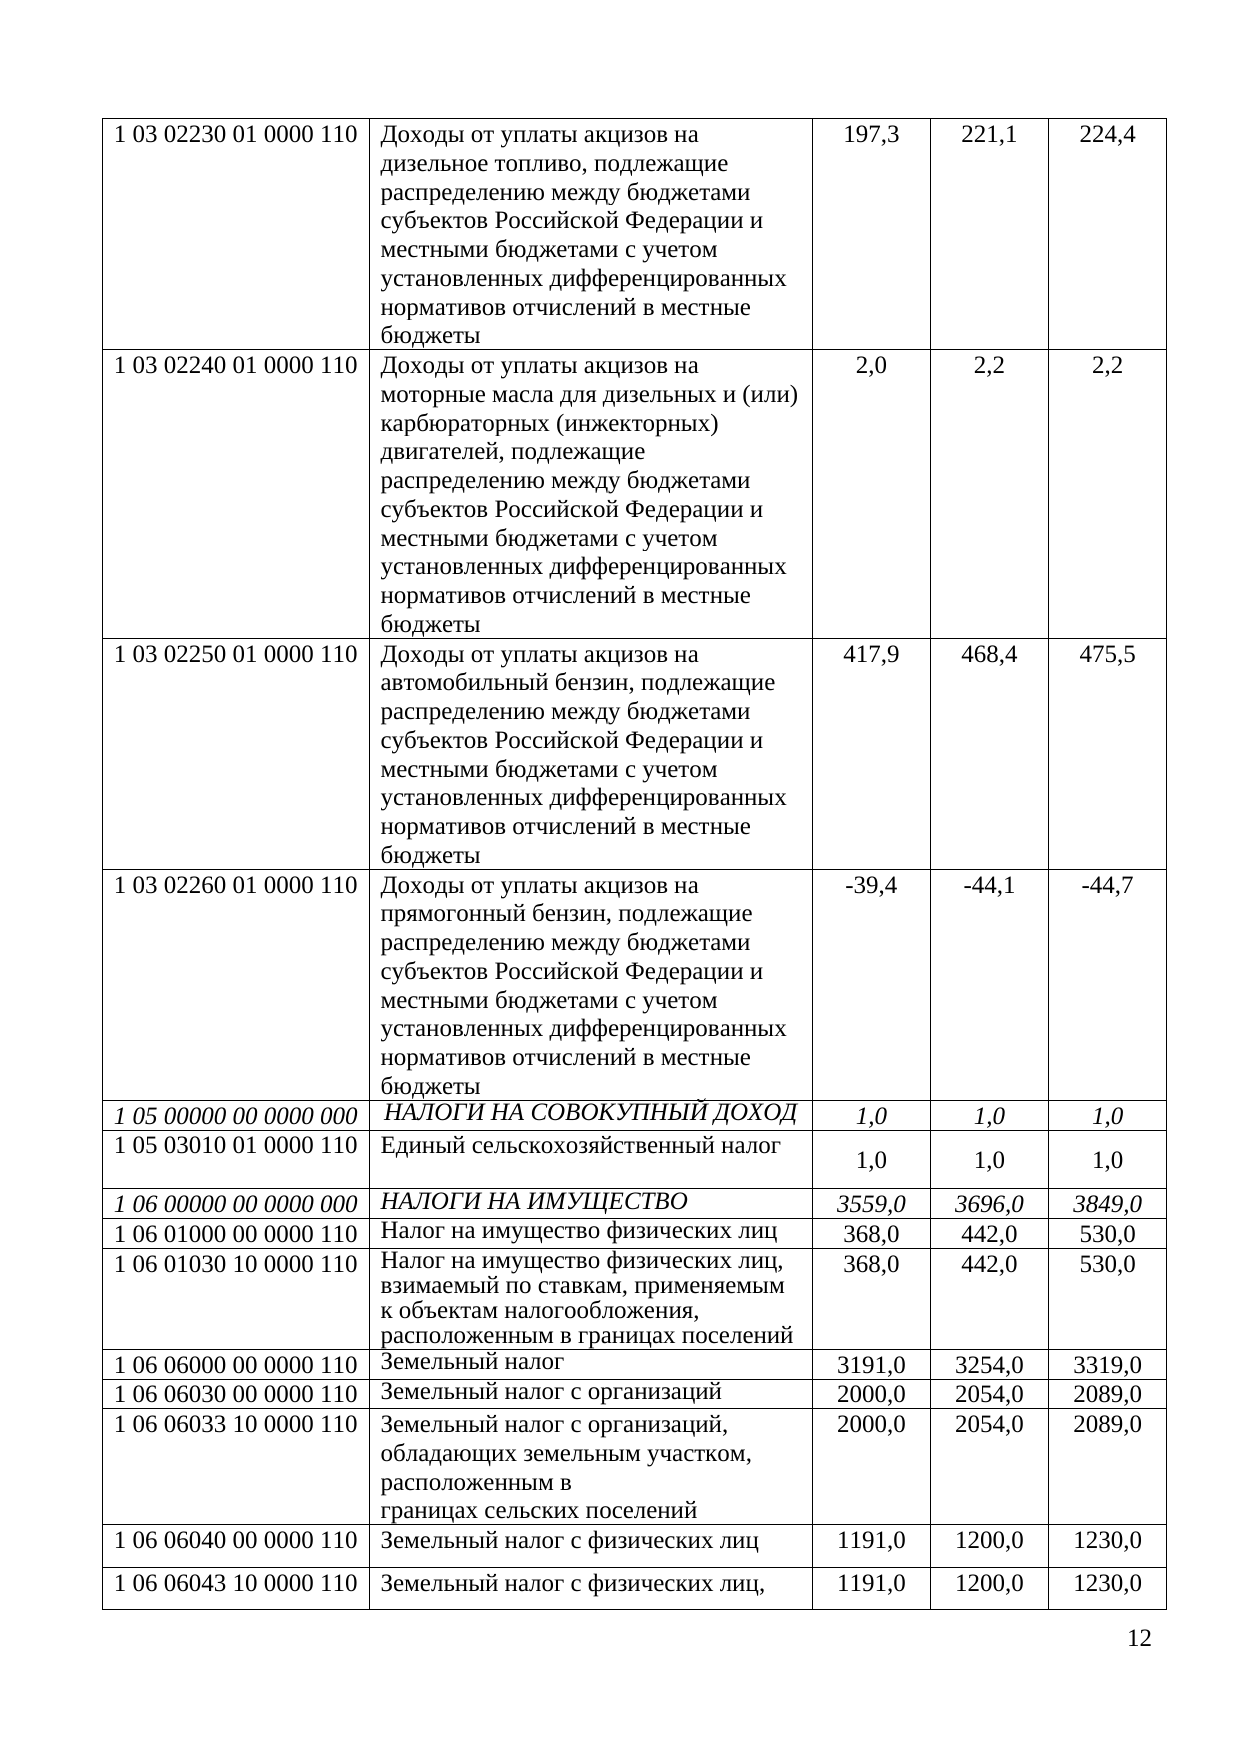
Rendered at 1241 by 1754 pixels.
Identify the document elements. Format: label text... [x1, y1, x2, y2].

table_cell 2,0 [813, 350, 930, 638]
table_cell 1,0 [931, 1101, 1048, 1129]
table_cell 468,4 [931, 639, 1048, 869]
table_cell 1 06 06040 00 0000 110 [103, 1525, 369, 1567]
table_cell 1 03 02230 01 0000 110 [103, 119, 369, 349]
table_cell -39,4 [813, 870, 930, 1100]
table_cell 1 05 03010 01 0000 110 [103, 1131, 369, 1188]
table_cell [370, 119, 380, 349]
table_cell 1200,0 [931, 1525, 1048, 1567]
table_cell Налог на имущество физических лиц [370, 1219, 812, 1248]
table_cell -44,1 [931, 870, 1048, 1100]
table_cell Единый сельскохозяйственный налог [370, 1131, 812, 1188]
table_cell 368,0 [813, 1249, 930, 1349]
table_cell 475,5 [1049, 639, 1166, 869]
table_cell 197,3 [813, 119, 930, 349]
table_cell 2000,0 [813, 1380, 930, 1408]
table_cell 2089,0 [1049, 1380, 1166, 1408]
table_cell 2089,0 [1049, 1409, 1166, 1524]
table_cell Земельный налог с организаций, обладающих земельным участком, расположенным в границах сельских поселений [370, 1409, 812, 1524]
table_cell 1230,0 [1049, 1568, 1166, 1609]
table_cell 1 03 02250 01 0000 110 [103, 639, 369, 869]
table_cell 2,2 [931, 350, 1048, 638]
table_cell 3849,0 [1049, 1189, 1166, 1218]
table_cell 1,0 [1049, 1101, 1166, 1129]
table_cell 3319,0 [1049, 1350, 1166, 1378]
table_cell Налог на имущество физических лиц, взимаемый по ставкам, применяемым к объектам налогообложения, расположенным в границах поселений [370, 1249, 812, 1349]
table_cell 3254,0 [931, 1350, 1048, 1378]
table_cell 1,0 [931, 1131, 1048, 1188]
table_cell 1,0 [813, 1131, 930, 1188]
table_cell Земельный налог с физических лиц [370, 1525, 812, 1567]
table_cell Земельный налог с организаций [370, 1380, 812, 1408]
table_cell 1 03 02260 01 0000 110 [103, 870, 369, 1100]
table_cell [103, 1568, 369, 1609]
table_cell НАЛОГИ НА СОВОКУПНЫЙ ДОХОД [370, 1101, 812, 1129]
table_cell 2054,0 [931, 1380, 1048, 1408]
table_cell 2000,0 [813, 1409, 930, 1524]
table_cell 1191,0 [813, 1525, 930, 1567]
table_cell 1 06 00000 00 0000 000 [103, 1189, 369, 1218]
table_cell 1191,0 [813, 1568, 930, 1609]
table_cell 1200,0 [931, 1568, 1048, 1609]
table_cell 1 05 00000 00 0000 000 [103, 1101, 369, 1129]
table_cell 224,4 [1049, 119, 1166, 349]
table_cell 1 06 01000 00 0000 110 [103, 1219, 369, 1248]
table_cell 442,0 [931, 1249, 1048, 1349]
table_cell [370, 1568, 812, 1609]
table_cell Земельный налог [370, 1350, 812, 1378]
table_cell Доходы от уплаты акцизов на прямогонный бензин, подлежащие распределению между бюджетами субъектов Российской Федерации и местными бюджетами с учетом установленных дифференцированных нормативов отчислений в местные бюджеты [370, 870, 812, 1100]
table_cell 3191,0 [813, 1350, 930, 1378]
table_cell Доходы от уплаты акцизов на моторные масла для дизельных и (или) карбюраторных (инжекторных) двигателей, подлежащие распределению между бюджетами субъектов Российской Федерации и местными бюджетами с учетом установленных дифференцированных нормативов отчислений в местные бюджеты [481, 350, 812, 638]
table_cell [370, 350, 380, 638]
table_cell 417,9 [813, 639, 930, 869]
table_cell 442,0 [931, 1219, 1048, 1248]
table_cell 3559,0 [813, 1189, 930, 1218]
table_cell 1 03 02240 01 0000 110 [103, 350, 369, 638]
table_cell Доходы от уплаты акцизов на дизельное топливо, подлежащие распределению между бюджетами субъектов Российской Федерации и местными бюджетами с учетом установленных дифференцированных нормативов отчислений в местные бюджеты [481, 119, 812, 349]
table_cell 2054,0 [931, 1409, 1048, 1524]
table_cell 1 06 06000 00 0000 110 [103, 1350, 369, 1378]
table_cell Доходы от уплаты акцизов на автомобильный бензин, подлежащие распределению между бюджетами субъектов Российской Федерации и местными бюджетами с учетом установленных дифференцированных нормативов отчислений в местные бюджеты [370, 639, 812, 869]
table_cell 221,1 [931, 119, 1048, 349]
table_cell -44,7 [1049, 870, 1166, 1100]
table_cell 1 06 06033 10 0000 110 [103, 1409, 369, 1524]
table_cell НАЛОГИ НА ИМУЩЕСТВО [370, 1189, 812, 1218]
table_cell 2,2 [1049, 350, 1166, 638]
table_cell 368,0 [813, 1219, 930, 1248]
table_cell 1 06 01030 10 0000 110 [103, 1249, 369, 1349]
table_cell 1 06 06030 00 0000 110 [103, 1380, 369, 1408]
table_cell 530,0 [1049, 1249, 1166, 1349]
table_cell 1230,0 [1049, 1525, 1166, 1567]
table_cell 3696,0 [931, 1189, 1048, 1218]
table_cell 1,0 [813, 1101, 930, 1129]
table_cell 530,0 [1049, 1219, 1166, 1248]
table_cell 1,0 [1049, 1131, 1166, 1188]
